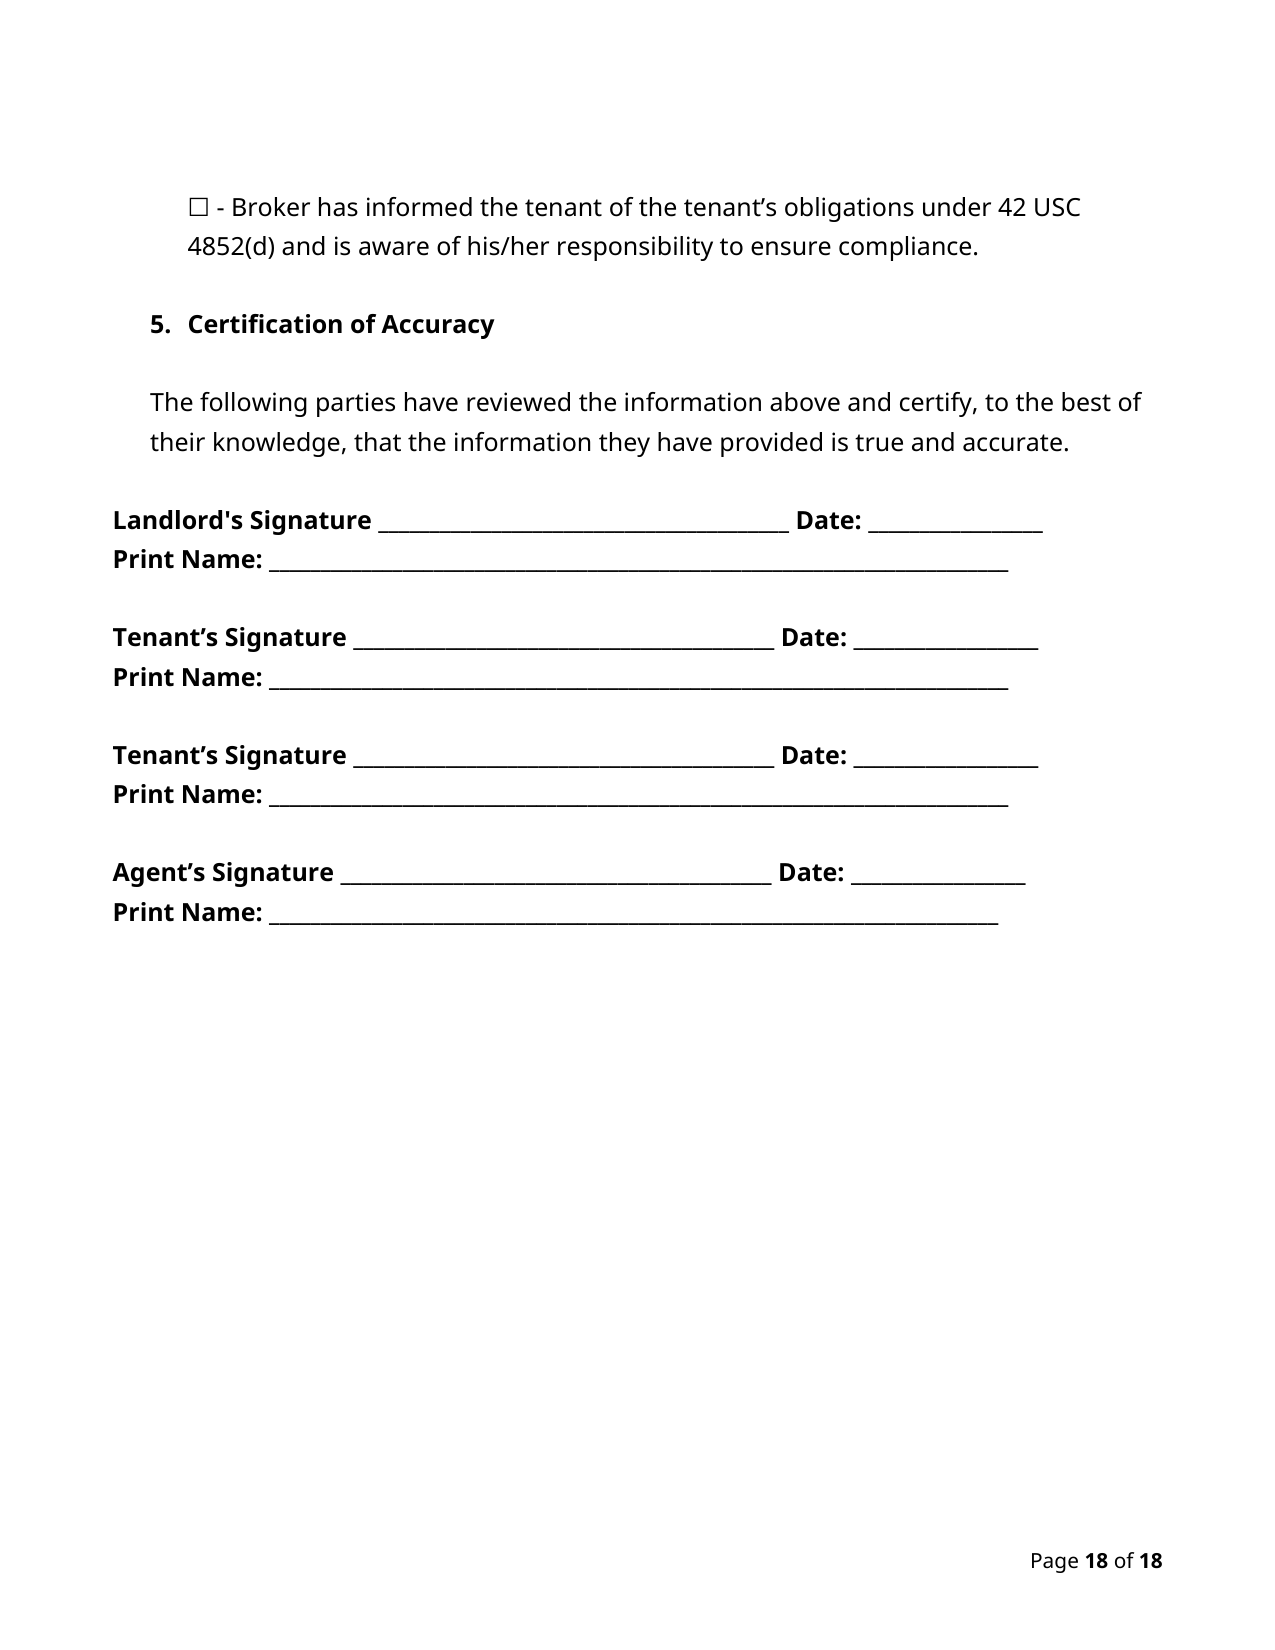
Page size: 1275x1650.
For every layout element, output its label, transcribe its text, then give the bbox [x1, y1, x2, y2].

text Tenant’s Signature _________________________________________ Date: __________________ [112, 737, 1162, 772]
list Certification of Accuracy [150, 307, 1162, 341]
text Landlord's Signature ________________________________________ Date: _________________ [112, 502, 1162, 537]
text Print Name: ________________________________________________________________________ [112, 659, 1162, 693]
text Print Name: ________________________________________________________________________ [112, 542, 1162, 576]
text - Broker has informed the tenant of the tenant’s obligations under 42 USC 4852(d) and is aware of his/her responsibility to ensure compliance. [187, 189, 1162, 262]
text Print Name: _______________________________________________________________________ [112, 894, 1162, 928]
text Agent’s Signature __________________________________________ Date: _________________ [112, 855, 1162, 889]
text Print Name: ________________________________________________________________________ [112, 777, 1162, 811]
text The following parties have reviewed the information above and certify, to the best of their knowledge, that the information they have provided is true and accurate. [150, 385, 1162, 458]
text Tenant’s Signature _________________________________________ Date: __________________ [112, 620, 1162, 654]
